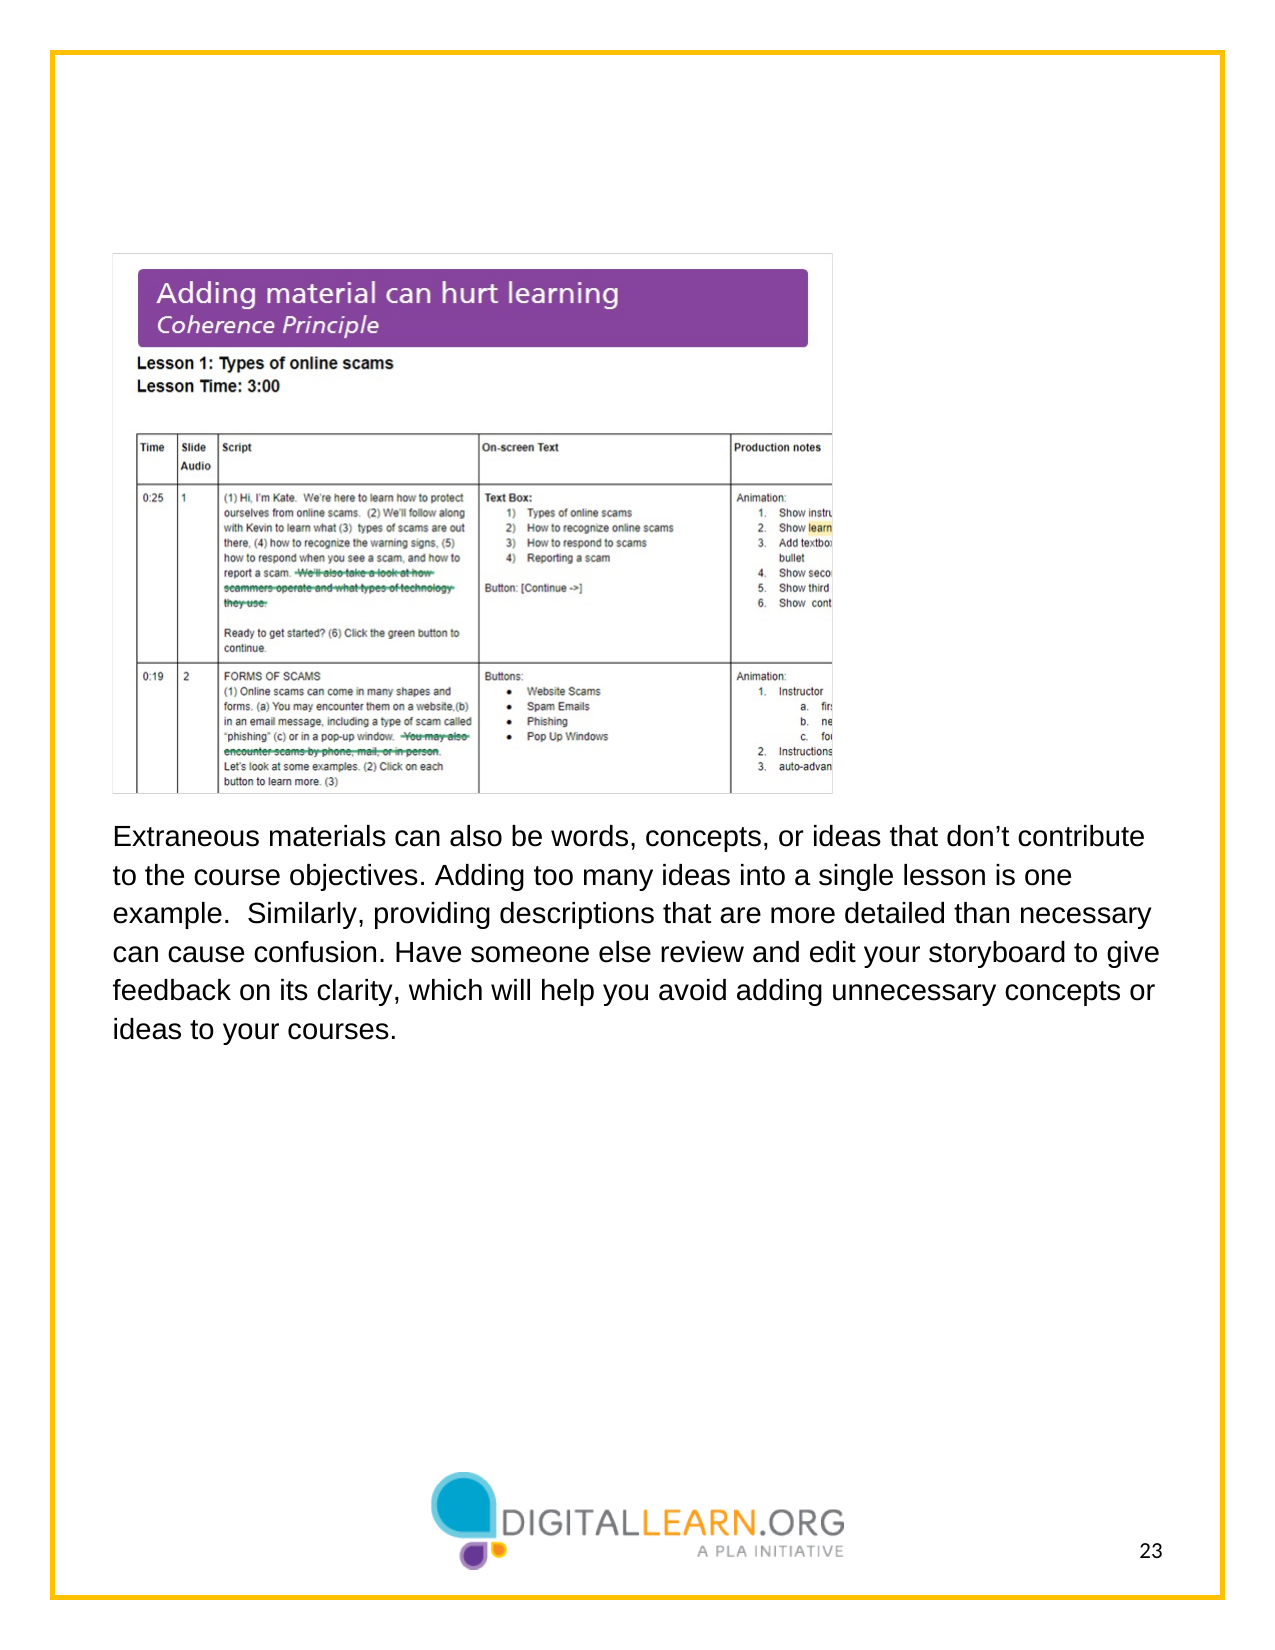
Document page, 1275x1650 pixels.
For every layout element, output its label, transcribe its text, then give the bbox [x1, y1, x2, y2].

picture [112, 253, 833, 794]
picture [431, 1472, 844, 1570]
text Extraneous materials can also be words, concepts, or ideas that don’t contribute to the course objectives. Adding too many ideas into a single lesson is one example. Similarly, providing descriptions that are more detailed than necessary can cause confusion. Have someone else review and edit your storyboard to give feedback on its clarity, which will help you avoid adding unnecessary concepts or ideas to your courses. [112, 819, 1162, 1045]
